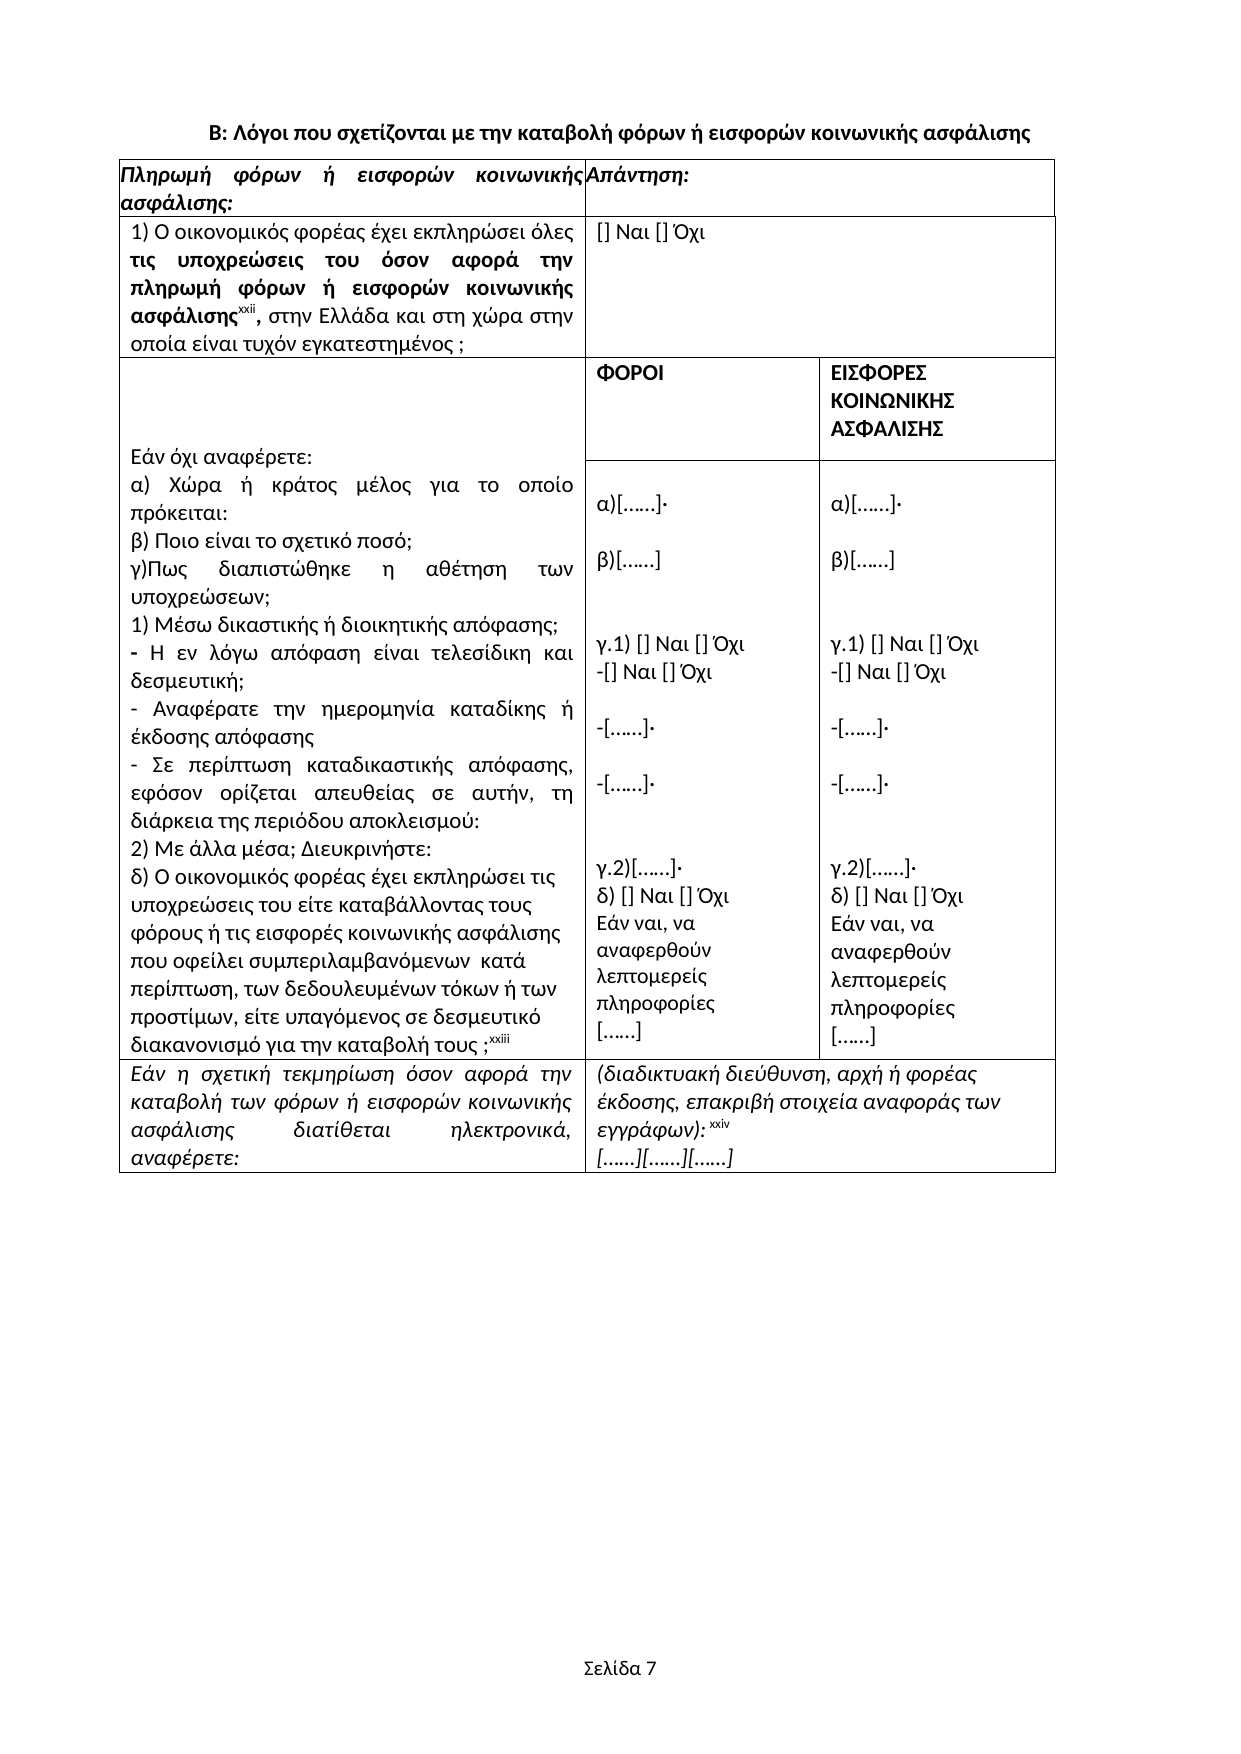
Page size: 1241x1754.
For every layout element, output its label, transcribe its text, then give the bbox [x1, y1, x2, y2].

table_cell Εάν η σχετική τεκμηρίωση όσον αφορά την καταβολή των φόρων ή εισφορών κοινωνικής ασφάλισης διατίθεται ηλεκτρονικά, αναφέρετε: [120, 1060, 585, 1172]
table_cell α)[……]· β)[……] γ.1) [] Ναι [] Όχι -[] Ναι [] Όχι -[……]· -[……]· γ.2)[……]· δ) [] Ναι [] Όχι Εάν ναι, να αναφερθούν λεπτομερείς πληροφορίες [……] [586, 461, 819, 1058]
table_header Απάντηση: [586, 160, 1054, 216]
table_cell ΕΙΣΦΟΡΕΣ ΚΟΙΝΩΝΙΚΗΣ ΑΣΦΑΛΙΣΗΣ [820, 358, 1055, 460]
text Β: Λόγοι που σχετίζονται με την καταβολή φόρων ή εισφορών κοινωνικής ασφάλισης [118, 118, 1122, 146]
table_cell α)[……]· β)[……] γ.1) [] Ναι [] Όχι -[] Ναι [] Όχι -[……]· -[……]· γ.2)[……]· δ) [] Ναι [] Όχι Εάν ναι, να αναφερθούν λεπτομερείς πληροφορίες [……] [820, 461, 1055, 1058]
table_cell [] Ναι [] Όχι [586, 217, 1055, 357]
table_cell (διαδικτυακή διεύθυνση, αρχή ή φορέας έκδοσης, επακριβή στοιχεία αναφοράς των εγγράφων): [……][……][……] [586, 1060, 1055, 1172]
table_cell Εάν όχι αναφέρετε: α) Χώρα ή κράτος μέλος για το οποίο πρόκειται: β) Ποιο είναι το σχετικό ποσό; γ)Πως διαπιστώθηκε η αθέτηση των υποχρεώσεων; 1) Μέσω δικαστικής ή διοικητικής απόφασης; - Η εν λόγω απόφαση είναι τελεσίδικη και δεσμευτική; - Αναφέρατε την ημερομηνία καταδίκης ή έκδοσης απόφασης - Σε περίπτωση καταδικαστικής απόφασης, εφόσον ορίζεται απευθείας σε αυτήν, τη διάρκεια της περιόδου αποκλεισμού: 2) Με άλλα μέσα; Διευκρινήστε: δ) Ο οικονομικός φορέας έχει εκπληρώσει τις υποχρεώσεις του είτε καταβάλλοντας τους φόρους ή τις εισφορές κοινωνικής ασφάλισης που οφείλει συμπεριλαμβανόμενων κατά περίπτωση, των δεδουλευμένων τόκων ή των προστίμων, είτε υπαγόμενος σε δεσμευτικό διακανονισμό για την καταβολή τους ; [120, 358, 585, 1058]
table_header Πληρωμή φόρων ή εισφορών κοινωνικής ασφάλισης: [120, 160, 585, 216]
table_cell 1) Ο οικονομικός φορέας έχει εκπληρώσει όλες τις υποχρεώσεις του όσον αφορά την πληρωμή φόρων ή εισφορών κοινωνικής ασφάλισης, στην Ελλάδα και στη χώρα στην οποία είναι τυχόν εγκατεστημένος ; [120, 217, 585, 357]
table_cell ΦΟΡΟΙ [586, 358, 819, 460]
